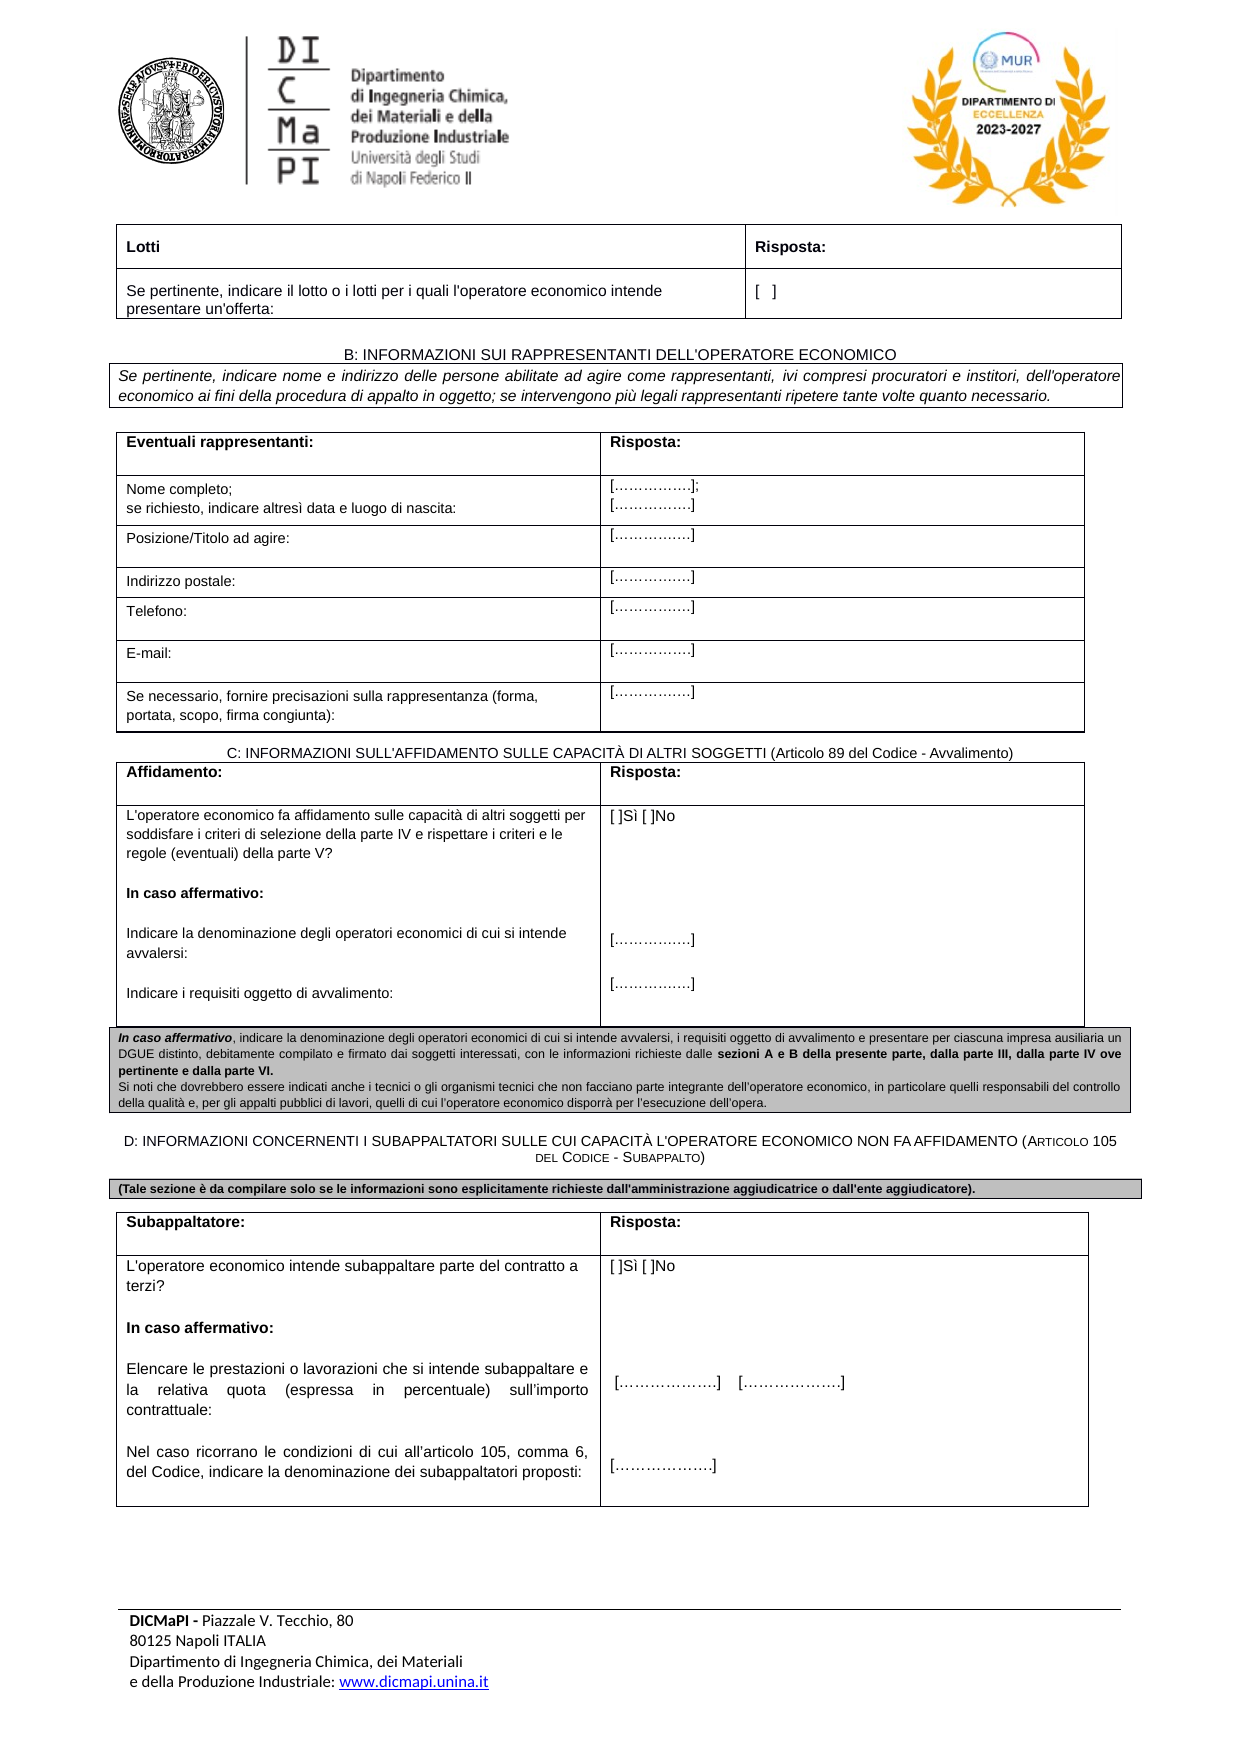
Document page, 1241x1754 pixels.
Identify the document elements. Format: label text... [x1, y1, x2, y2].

table_cell [………….…] [601, 526, 1084, 567]
table_cell [ ]Sì [ ]No [……………….] [……………….] [……………….] [601, 1256, 1088, 1506]
table_header Subappaltatore: [117, 1213, 600, 1255]
text Si noti che dovrebbero essere indicati anche i tecnici o gli organismi tecnici che non facciano parte integrante dell’operatore economico, in particolare quelli responsabili del controllo della qualità e, per gli appalti pubblici di lavori, quelli di cui l’operatore economico disporrà per l’esecuzione dell’opera. [110, 1076, 1130, 1112]
table_cell L'operatore economico fa affidamento sulle capacità di altri soggetti per soddisfare i criteri di selezione della parte IV e rispettare i criteri e le regole (eventuali) della parte V? In caso affermativo: Indicare la denominazione degli operatori economici di cui si intende avvalersi: Indicare i requisiti oggetto di avvalimento: [117, 806, 600, 1026]
title D: Informazioni concernenti i subappaltatori sulle cui capacità l'operatore economico non fa affidamento (Articolo 105 del Codice - Subappalto) [118, 1132, 1122, 1166]
table_cell Lotti [117, 225, 745, 268]
table_cell […………….]; […………….] [601, 476, 1084, 524]
table_cell L'operatore economico intende subappaltare parte del contratto a terzi? In caso affermativo: Elencare le prestazioni o lavorazioni che si intende subappaltare e la relativa quota (espressa in percentuale) sull’importo contrattuale: Nel caso ricorrano le condizioni di cui all’articolo 105, comma 6, del Codice, indicare la denominazione dei subappaltatori proposti: [117, 1256, 600, 1506]
table_cell Nome completo; se richiesto, indicare altresì data e luogo di nascita: [117, 476, 600, 524]
table_cell [………….…] [601, 568, 1084, 597]
title B: Informazioni sui rappresentanti dell'operatore economico [118, 345, 1122, 363]
table_cell Risposta: [746, 225, 1121, 268]
table_cell Indirizzo postale: [117, 568, 600, 597]
table_cell Se necessario, fornire precisazioni sulla rappresentanza (forma, portata, scopo, firma congiunta): [117, 683, 600, 731]
picture [902, 28, 1118, 216]
table_cell Se pertinente, indicare il lotto o i lotti per i quali l'operatore economico intende presentare un'offerta: [117, 269, 745, 318]
table_header Risposta: [601, 433, 1084, 475]
table_cell Telefono: [117, 598, 600, 639]
table_cell [………….…] [601, 598, 1084, 639]
table_cell E-mail: [117, 641, 600, 682]
text In caso affermativo, indicare la denominazione degli operatori economici di cui si intende avvalersi, i requisiti oggetto di avvalimento e presentare per ciascuna impresa ausiliaria un DGUE distinto, debitamente compilato e firmato dai soggetti interessati, con le informazioni richieste dalle sezioni A e B della presente parte, dalla parte III, dalla parte IV ove pertinente e dalla parte VI. [110, 1028, 1130, 1076]
table_header Risposta: [601, 1213, 1088, 1255]
title (Tale sezione è da compilare solo se le informazioni sono esplicitamente richieste dall'amministrazione aggiudicatrice o dall'ente aggiudicatore). [110, 1180, 1141, 1198]
text Se pertinente, indicare nome e indirizzo delle persone abilitate ad agire come rappresentanti, ivi compresi procuratori e institori, dell'operatore economico ai fini della procedura di appalto in oggetto; se intervengono più legali rappresentanti ripetere tante volte quanto necessario. [110, 364, 1122, 407]
table_header Risposta: [601, 763, 1084, 805]
table_cell Posizione/Titolo ad agire: [117, 526, 600, 567]
title C: Informazioni sull'affidamento SULLE Capacità di altri soggetti (Articolo 89 del Codice - Avvalimento) [118, 745, 1122, 762]
table_header Eventuali rappresentanti: [117, 433, 600, 475]
table_cell [ ] [746, 269, 1121, 318]
table_cell [………….…] [601, 683, 1084, 731]
table_header Affidamento: [117, 763, 600, 805]
table_cell [ ]Sì [ ]No [………….…] [………….…] [601, 806, 1084, 1026]
table_cell […………….] [601, 641, 1084, 682]
picture [118, 57, 225, 164]
